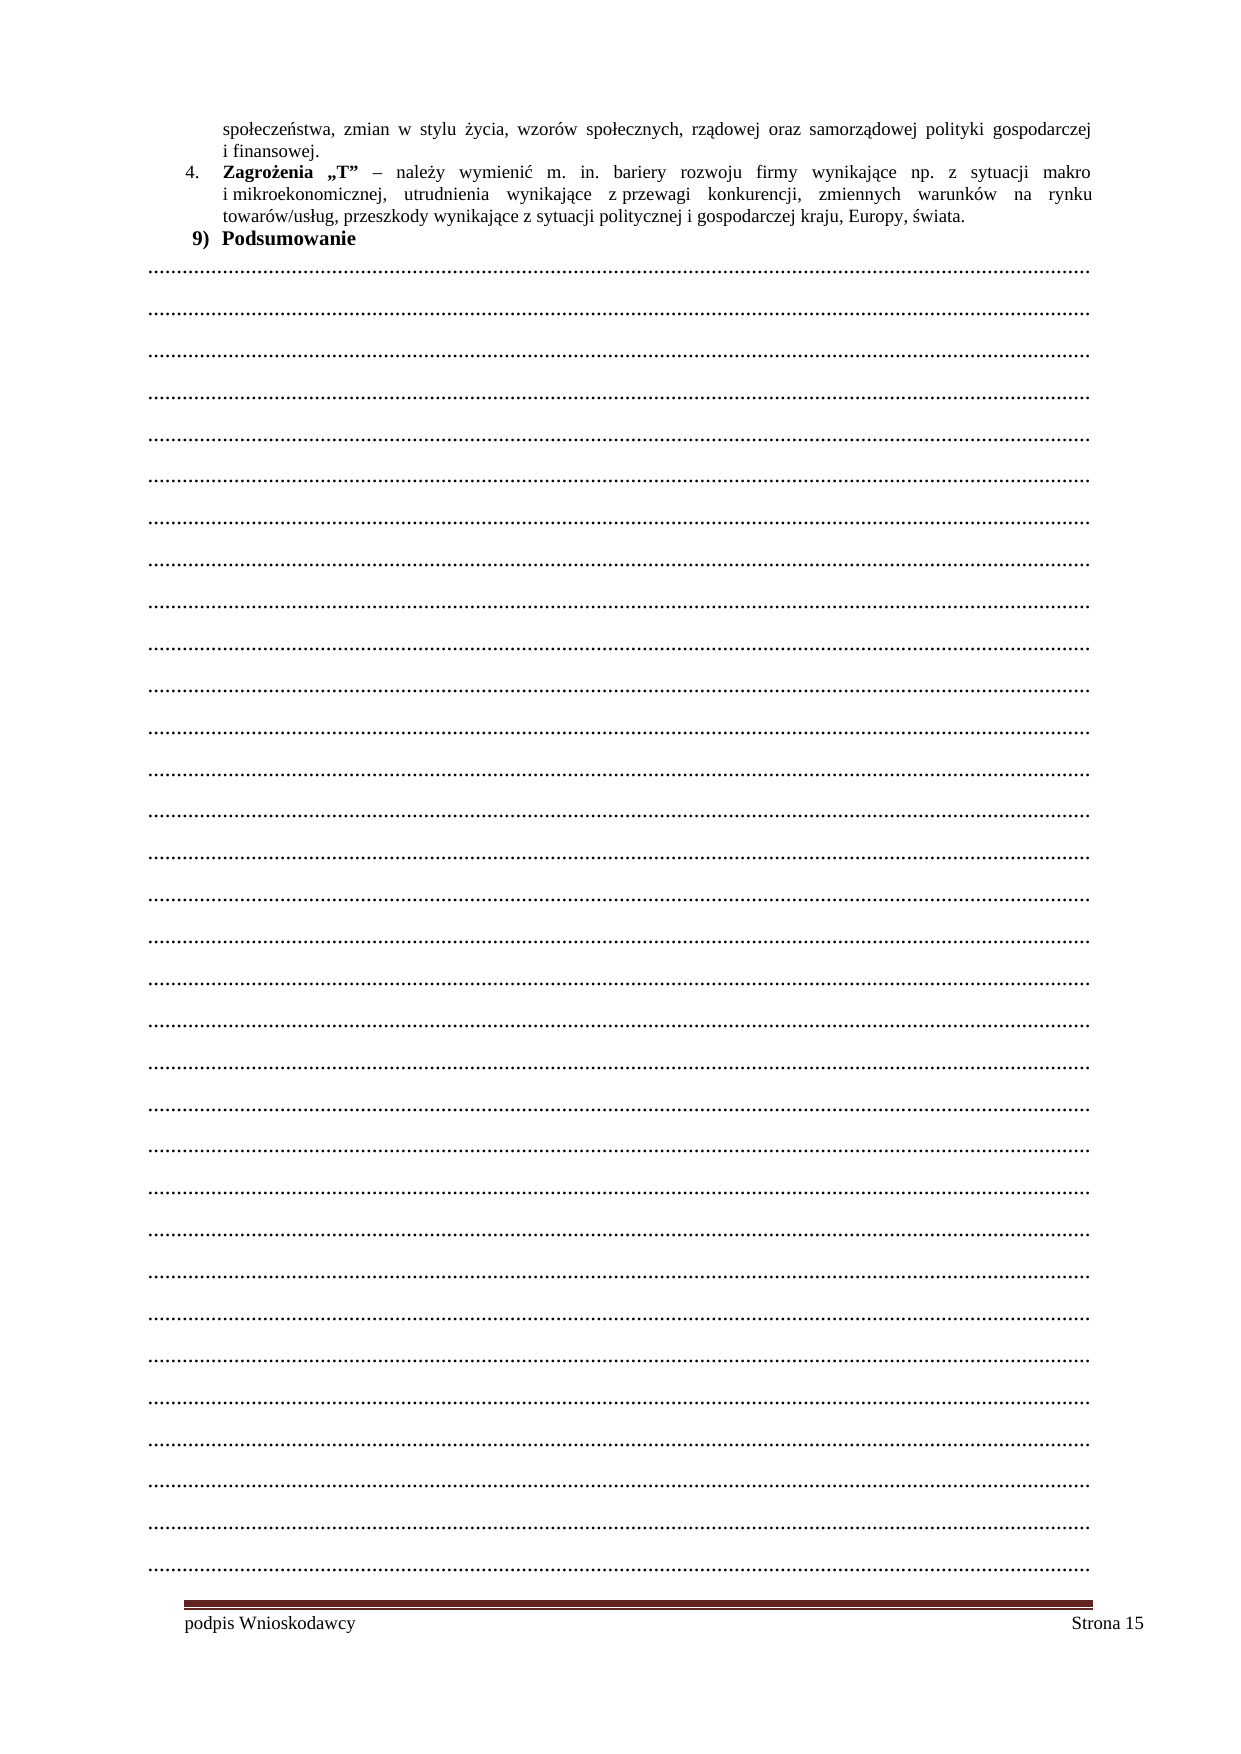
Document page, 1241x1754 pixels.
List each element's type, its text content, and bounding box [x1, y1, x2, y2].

list Podsumowanie [192, 226, 1093, 250]
list Zagrożenia „T” – należy wymienić m. in. bariery rozwoju firmy wynikające np. z sytuacji makro i mikroekonomicznej, utrudnienia wynikające z przewagi konkurencji, zmiennych warunków na rynku towarów/usług, przeszkody wynikające z sytuacji politycznej i gospodarczej kraju, Europy, świata. [185, 161, 1093, 226]
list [185, 118, 1093, 161]
